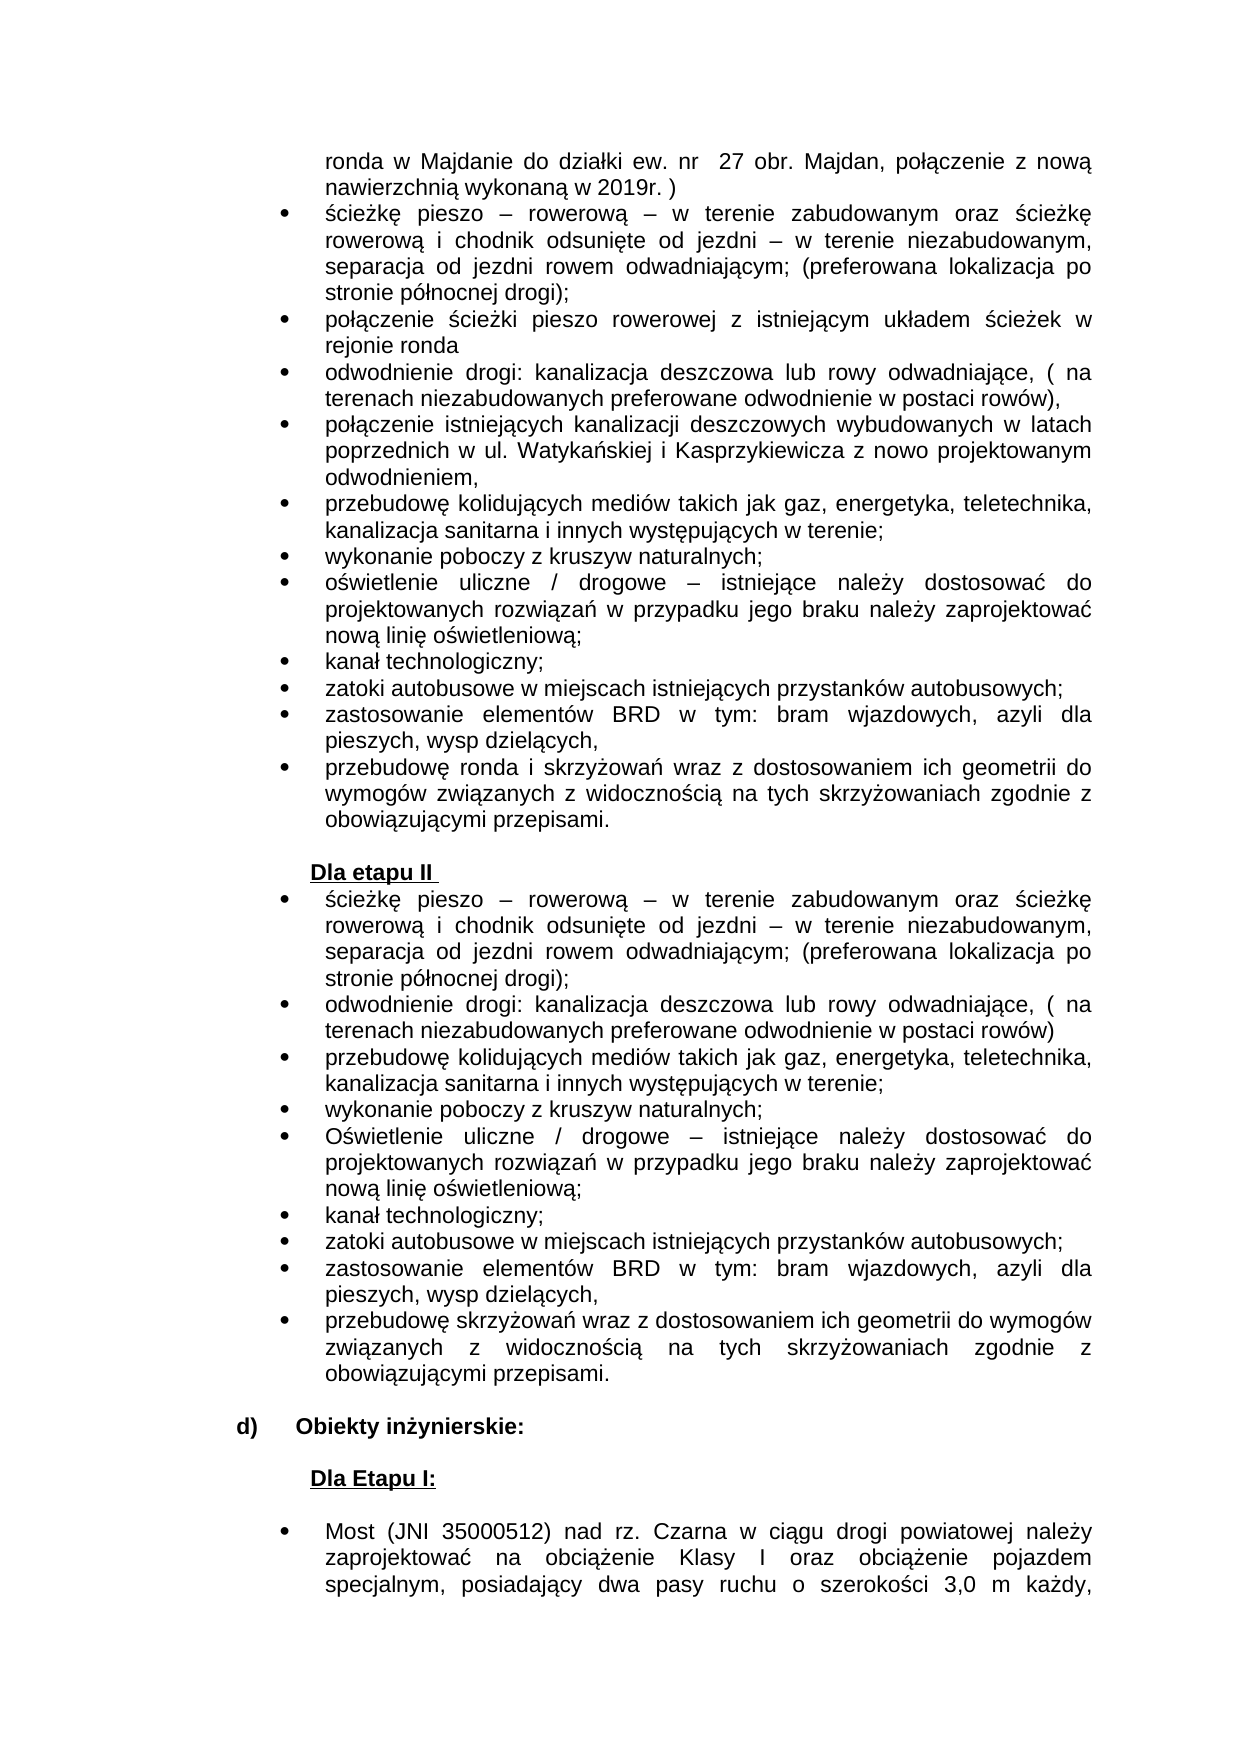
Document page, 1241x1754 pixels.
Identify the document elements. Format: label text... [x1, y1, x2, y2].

list kanał technologiczny; [281, 1202, 1093, 1228]
list wykonanie poboczy z kruszyw naturalnych; [281, 543, 1093, 569]
list ścieżkę pieszo – rowerową – w terenie zabudowanym oraz ścieżkę rowerową i chodnik odsunięte od jezdni – w terenie niezabudowanym, separacja od jezdni rowem odwadniającym; (preferowana lokalizacja po stronie północnej drogi); [281, 200, 1093, 306]
list przebudowę kolidujących mediów takich jak gaz, energetyka, teletechnika, kanalizacja sanitarna i innych występujących w terenie; [281, 1044, 1093, 1096]
list połączenie ścieżki pieszo rowerowej z istniejącym układem ścieżek w rejonie ronda [281, 306, 1093, 358]
list przebudowę kolidujących mediów takich jak gaz, energetyka, teletechnika, kanalizacja sanitarna i innych występujących w terenie; [281, 490, 1093, 543]
list Dla Etapu I: [310, 1465, 1093, 1492]
list ścieżkę pieszo – rowerową – w terenie zabudowanym oraz ścieżkę rowerową i chodnik odsunięte od jezdni – w terenie niezabudowanym, separacja od jezdni rowem odwadniającym; (preferowana lokalizacja po stronie północnej drogi); [281, 886, 1093, 991]
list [281, 1518, 1093, 1597]
list przebudowę ronda i skrzyżowań wraz z dostosowaniem ich geometrii do wymogów związanych z widocznością na tych skrzyżowaniach zgodnie z obowiązującymi przepisami. [281, 754, 1093, 833]
list Obiekty inżynierskie: [236, 1413, 1093, 1439]
list odwodnienie drogi: kanalizacja deszczowa lub rowy odwadniające, ( na terenach niezabudowanych preferowane odwodnienie w postaci rowów) [281, 991, 1093, 1044]
list odwodnienie drogi: kanalizacja deszczowa lub rowy odwadniające, ( na terenach niezabudowanych preferowane odwodnienie w postaci rowów), [281, 358, 1093, 411]
list zastosowanie elementów BRD w tym: bram wjazdowych, azyli dla pieszych, wysp dzielących, [281, 1254, 1093, 1307]
list zatoki autobusowe w miejscach istniejących przystanków autobusowych; [281, 1228, 1093, 1254]
list zatoki autobusowe w miejscach istniejących przystanków autobusowych; [281, 675, 1093, 701]
list Dla etapu II [310, 859, 1093, 886]
list Oświetlenie uliczne / drogowe – istniejące należy dostosować do projektowanych rozwiązań w przypadku jego braku należy zaprojektować nową linię oświetleniową; [281, 1123, 1093, 1202]
list zastosowanie elementów BRD w tym: bram wjazdowych, azyli dla pieszych, wysp dzielących, [281, 701, 1093, 754]
list połączenie istniejących kanalizacji deszczowych wybudowanych w latach poprzednich w ul. Watykańskiej i Kasprzykiewicza z nowo projektowanym odwodnieniem, [281, 411, 1093, 490]
list przebudowę skrzyżowań wraz z dostosowaniem ich geometrii do wymogów związanych z widocznością na tych skrzyżowaniach zgodnie z obowiązującymi przepisami. [281, 1307, 1093, 1386]
list wykonanie poboczy z kruszyw naturalnych; [281, 1096, 1093, 1123]
list oświetlenie uliczne / drogowe – istniejące należy dostosować do projektowanych rozwiązań w przypadku jego braku należy zaprojektować nową linię oświetleniową; [281, 569, 1093, 648]
list kanał technologiczny; [281, 648, 1093, 675]
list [281, 148, 1093, 200]
